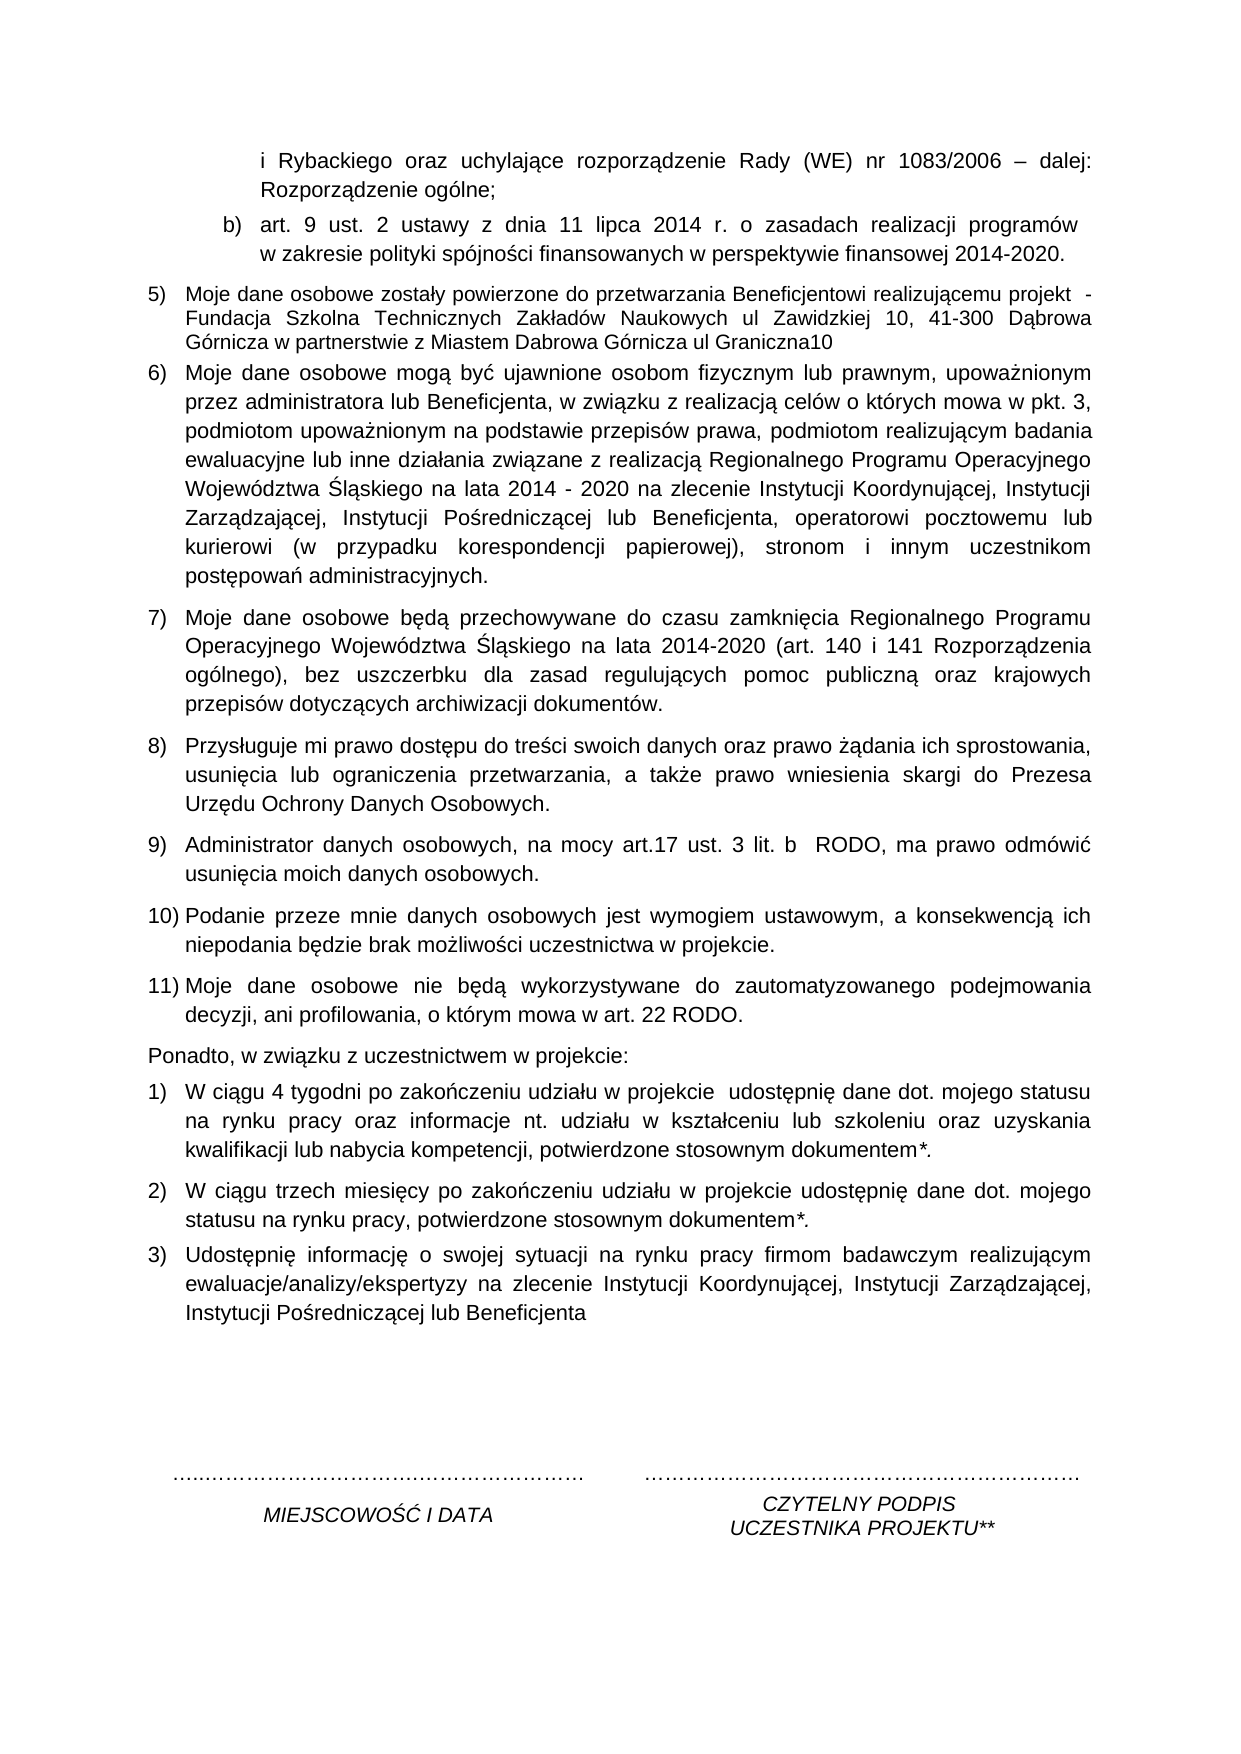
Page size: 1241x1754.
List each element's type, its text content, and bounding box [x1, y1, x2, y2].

list Moje dane osobowe mogą być ujawnione osobom fizycznym lub prawnym, upoważnionym przez administratora lub Beneficjenta, w związku z realizacją celów o których mowa w pkt. 3, podmiotom upoważnionym na podstawie przepisów prawa, podmiotom realizującym badania ewaluacyjne lub inne działania związane z realizacją Regionalnego Programu Operacyjnego Województwa Śląskiego na lata 2014 - 2020 na zlecenie Instytucji Koordynującej, Instytucji Zarządzającej, Instytucji Pośredniczącej lub Beneficjenta, operatorowi pocztowemu lub kurierowi (w przypadku korespondencji papierowej), stronom i innym uczestnikom postępowań administracyjnych. [148, 360, 1093, 588]
list Moje dane osobowe zostały powierzone do przetwarzania Beneficjentowi realizującemu projekt - Fundacja Szkolna Technicznych Zakładów Naukowych ul Zawidzkiej 10, 41-300 Dąbrowa Górnicza w partnerstwie z Miastem Dabrowa Górnicza ul Graniczna10 [148, 282, 1093, 354]
list Udostępnię informację o swojej sytuacji na rynku pracy firmom badawczym realizującym ewaluacje/analizy/ekspertyzy na zlecenie Instytucji Koordynującej, Instytucji Zarządzającej, Instytucji Pośredniczącej lub Beneficjenta [148, 1242, 1093, 1325]
list art. 9 ust. 2 ustawy z dnia 11 lipca 2014 r. o zasadach realizacji programów w zakresie polityki spójności finansowanych w perspektywie finansowej 2014-2020. [223, 212, 1093, 266]
list Moje dane osobowe będą przechowywane do czasu zamknięcia Regionalnego Programu Operacyjnego Województwa Śląskiego na lata 2014-2020 (art. 140 i 141 Rozporządzenia ogólnego), bez uszczerbku dla zasad regulujących pomoc publiczną oraz krajowych przepisów dotyczących archiwizacji dokumentów. [148, 604, 1093, 717]
table_cell CZYTELNY PODPIS UCZESTNIKA PROJEKTU** [620, 1491, 1104, 1546]
table_header …..………………………….…………………… [136, 1371, 620, 1491]
table_header ……………………………………………………… [620, 1371, 1104, 1491]
list Moje dane osobowe nie będą wykorzystywane do zautomatyzowanego podejmowania decyzji, ani profilowania, o którym mowa w art. 22 RODO. [148, 973, 1093, 1027]
list Przysługuje mi prawo dostępu do treści swoich danych oraz prawo żądania ich sprostowania, usunięcia lub ograniczenia przetwarzania, a także prawo wniesienia skargi do Prezesa Urzędu Ochrony Danych Osobowych. [148, 733, 1093, 816]
list W ciągu trzech miesięcy po zakończeniu udziału w projekcie udostępnię dane dot. mojego statusu na rynku pracy, potwierdzone stosownym dokumentem*. [148, 1178, 1093, 1232]
table_cell MIEJSCOWOŚĆ I DATA [136, 1491, 620, 1546]
list Administrator danych osobowych, na mocy art.17 ust. 3 lit. b RODO, ma prawo odmówić usunięcia moich danych osobowych. [148, 832, 1093, 886]
list W ciągu 4 tygodni po zakończeniu udziału w projekcie udostępnię dane dot. mojego statusu na rynku pracy oraz informacje nt. udziału w kształceniu lub szkoleniu oraz uzyskania kwalifikacji lub nabycia kompetencji, potwierdzone stosownym dokumentem*. [148, 1079, 1093, 1162]
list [223, 148, 1093, 202]
list Podanie przeze mnie danych osobowych jest wymogiem ustawowym, a konsekwencją ich niepodania będzie brak możliwości uczestnictwa w projekcie. [148, 903, 1093, 957]
list Ponadto, w związku z uczestnictwem w projekcie: [148, 1043, 1093, 1069]
